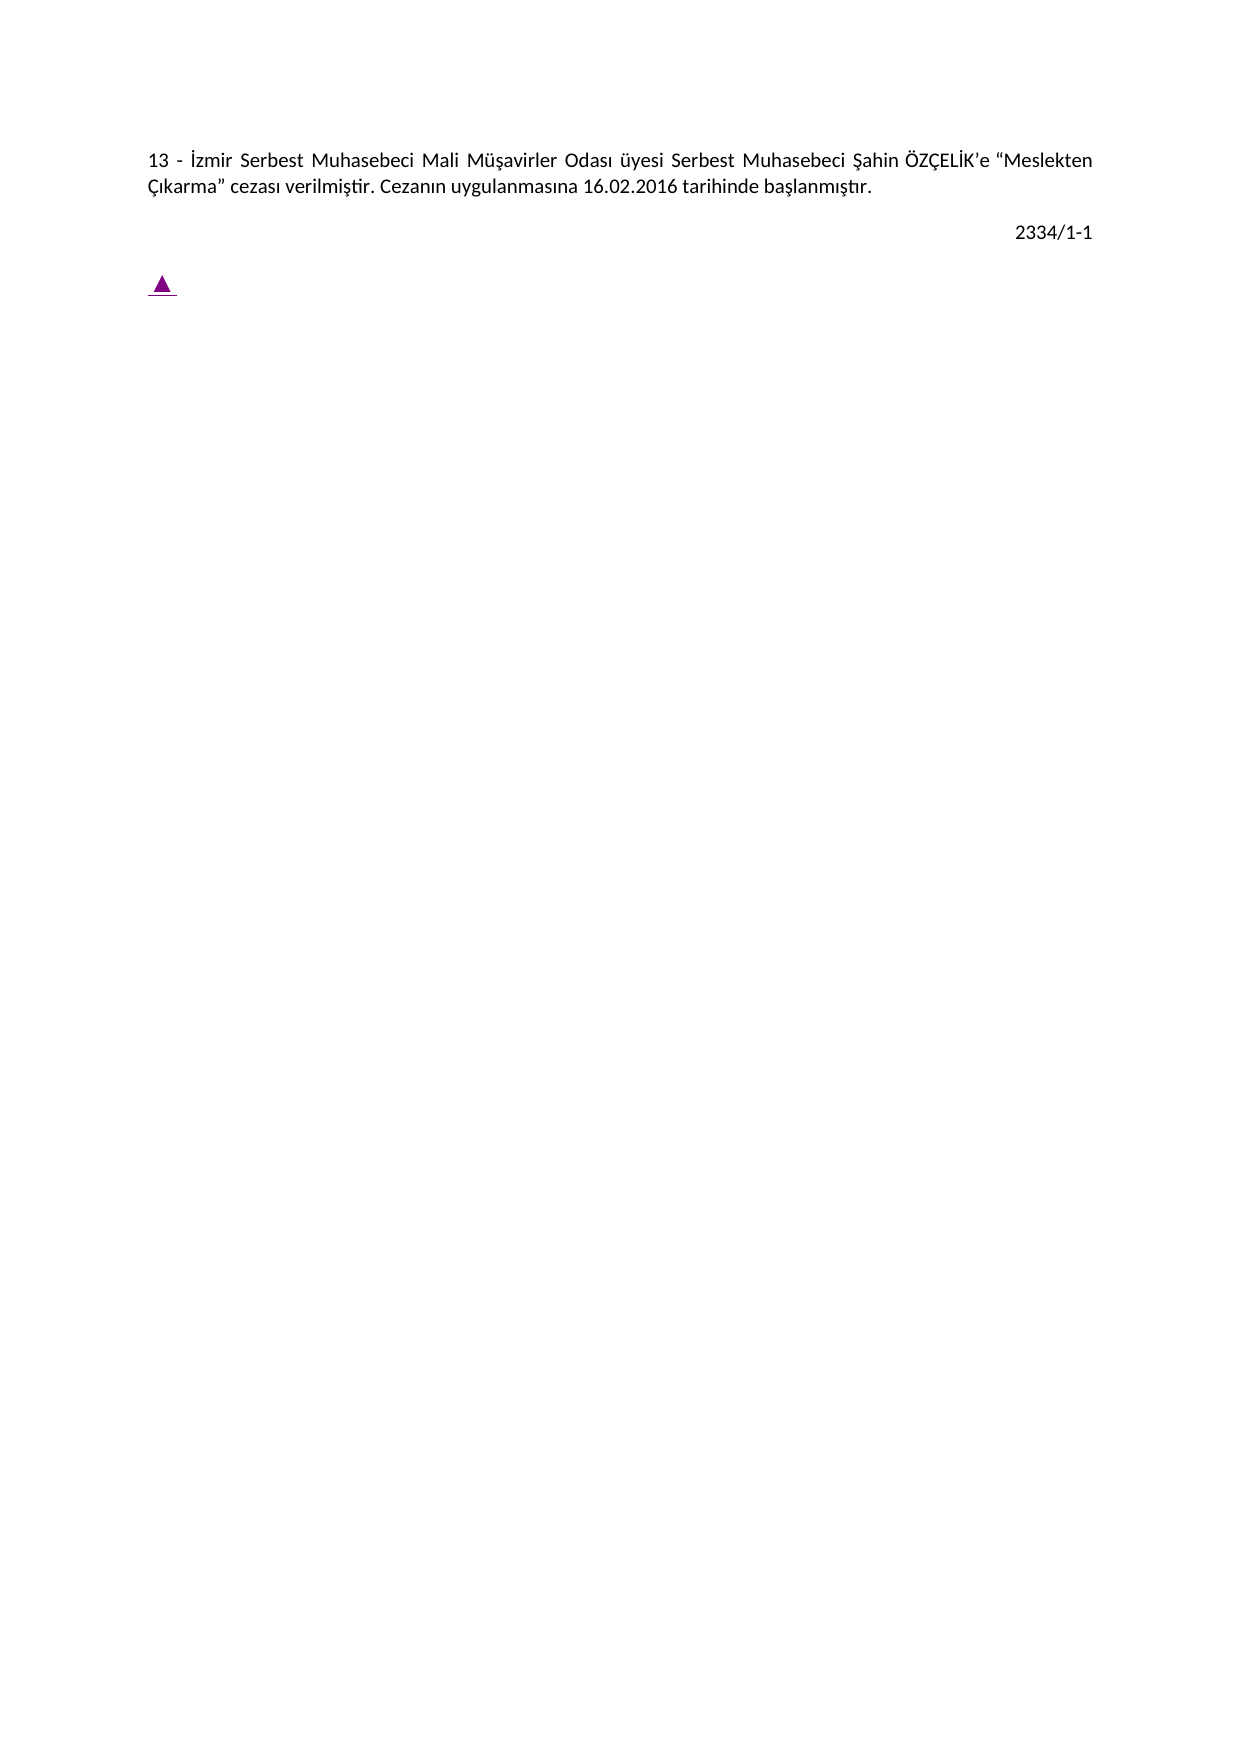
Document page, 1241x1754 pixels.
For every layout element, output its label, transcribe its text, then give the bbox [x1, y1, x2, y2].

text 2334/1-1 [148, 219, 1093, 245]
text 13 - İzmir Serbest Muhasebeci Mali Müşavirler Odası üyesi Serbest Muhasebeci Şahin ÖZÇELİK’e “Meslekten Çıkarma” cezası verilmiştir. Cezanın uygulanmasına 16.02.2016 tarihinde başlanmıştır. [148, 148, 1093, 198]
text ▲ [148, 266, 1093, 299]
